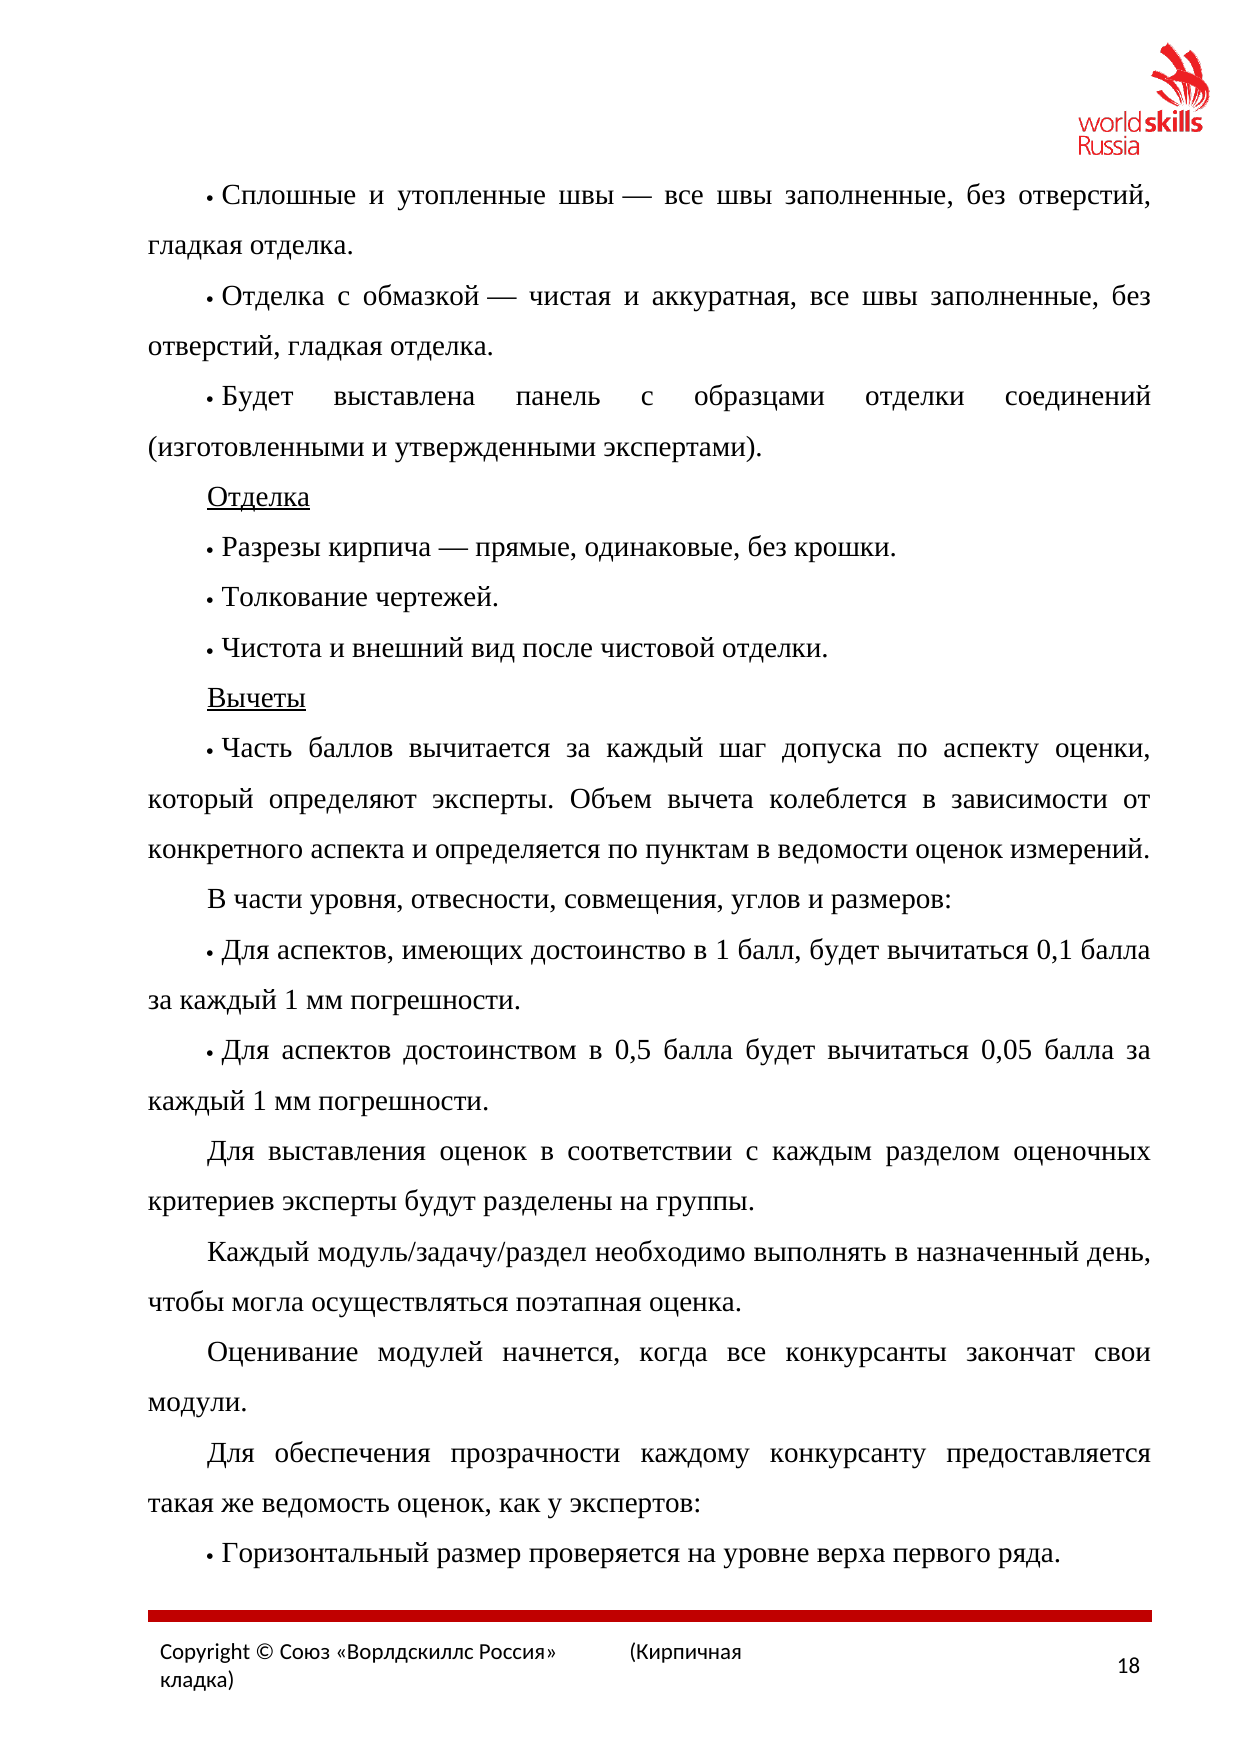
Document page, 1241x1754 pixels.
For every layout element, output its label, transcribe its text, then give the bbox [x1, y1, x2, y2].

picture [1078, 42, 1235, 155]
text Отделка [148, 479, 1152, 512]
text Часть баллов вычитается за каждый шаг допуска по аспекту оценки, который определяют эксперты. Объем вычета колеблется в зависимости от конкретного аспекта и определяется по пунктам в ведомости оценок измерений. [148, 731, 1152, 865]
text Для выставления оценок в соответствии с каждым разделом оценочных критериев эксперты будут разделены на группы. [148, 1133, 1152, 1217]
text Для аспектов достоинством в 0,5 балла будет вычитаться 0,05 балла за каждый 1 мм погрешности. [148, 1032, 1152, 1116]
text Горизонтальный размер проверяется на уровне верха первого ряда. [148, 1536, 1152, 1569]
text Для обеспечения прозрачности каждому конкурсанту предоставляется такая же ведомость оценок, как у экспертов: [148, 1435, 1152, 1519]
text Вычеты [148, 680, 1152, 714]
text Будет выставлена панель с образцами отделки соединений (изготовленными и утвержденными экспертами). [148, 378, 1152, 462]
text Разрезы кирпича — прямые, одинаковые, без крошки. [148, 529, 1152, 563]
text Оценивание модулей начнется, когда все конкурсанты закончат свои модули. [148, 1334, 1152, 1418]
text Каждый модуль/задачу/раздел необходимо выполнять в назначенный день, чтобы могла осуществляться поэтапная оценка. [148, 1234, 1152, 1317]
text Отделка с обмазкой — чистая и аккуратная, все швы заполненные, без отверстий, гладкая отделка. [148, 278, 1152, 362]
text Сплошные и утопленные швы — все швы заполненные, без отверстий, гладкая отделка. [148, 177, 1152, 261]
text Для аспектов, имеющих достоинство в 1 балл, будет вычитаться 0,1 балла за каждый 1 мм погрешности. [148, 932, 1152, 1016]
text В части уровня, отвесности, совмещения, углов и размеров: [148, 881, 1152, 915]
text Чистота и внешний вид после чистовой отделки. [148, 630, 1152, 663]
text Толкование чертежей. [148, 579, 1152, 613]
